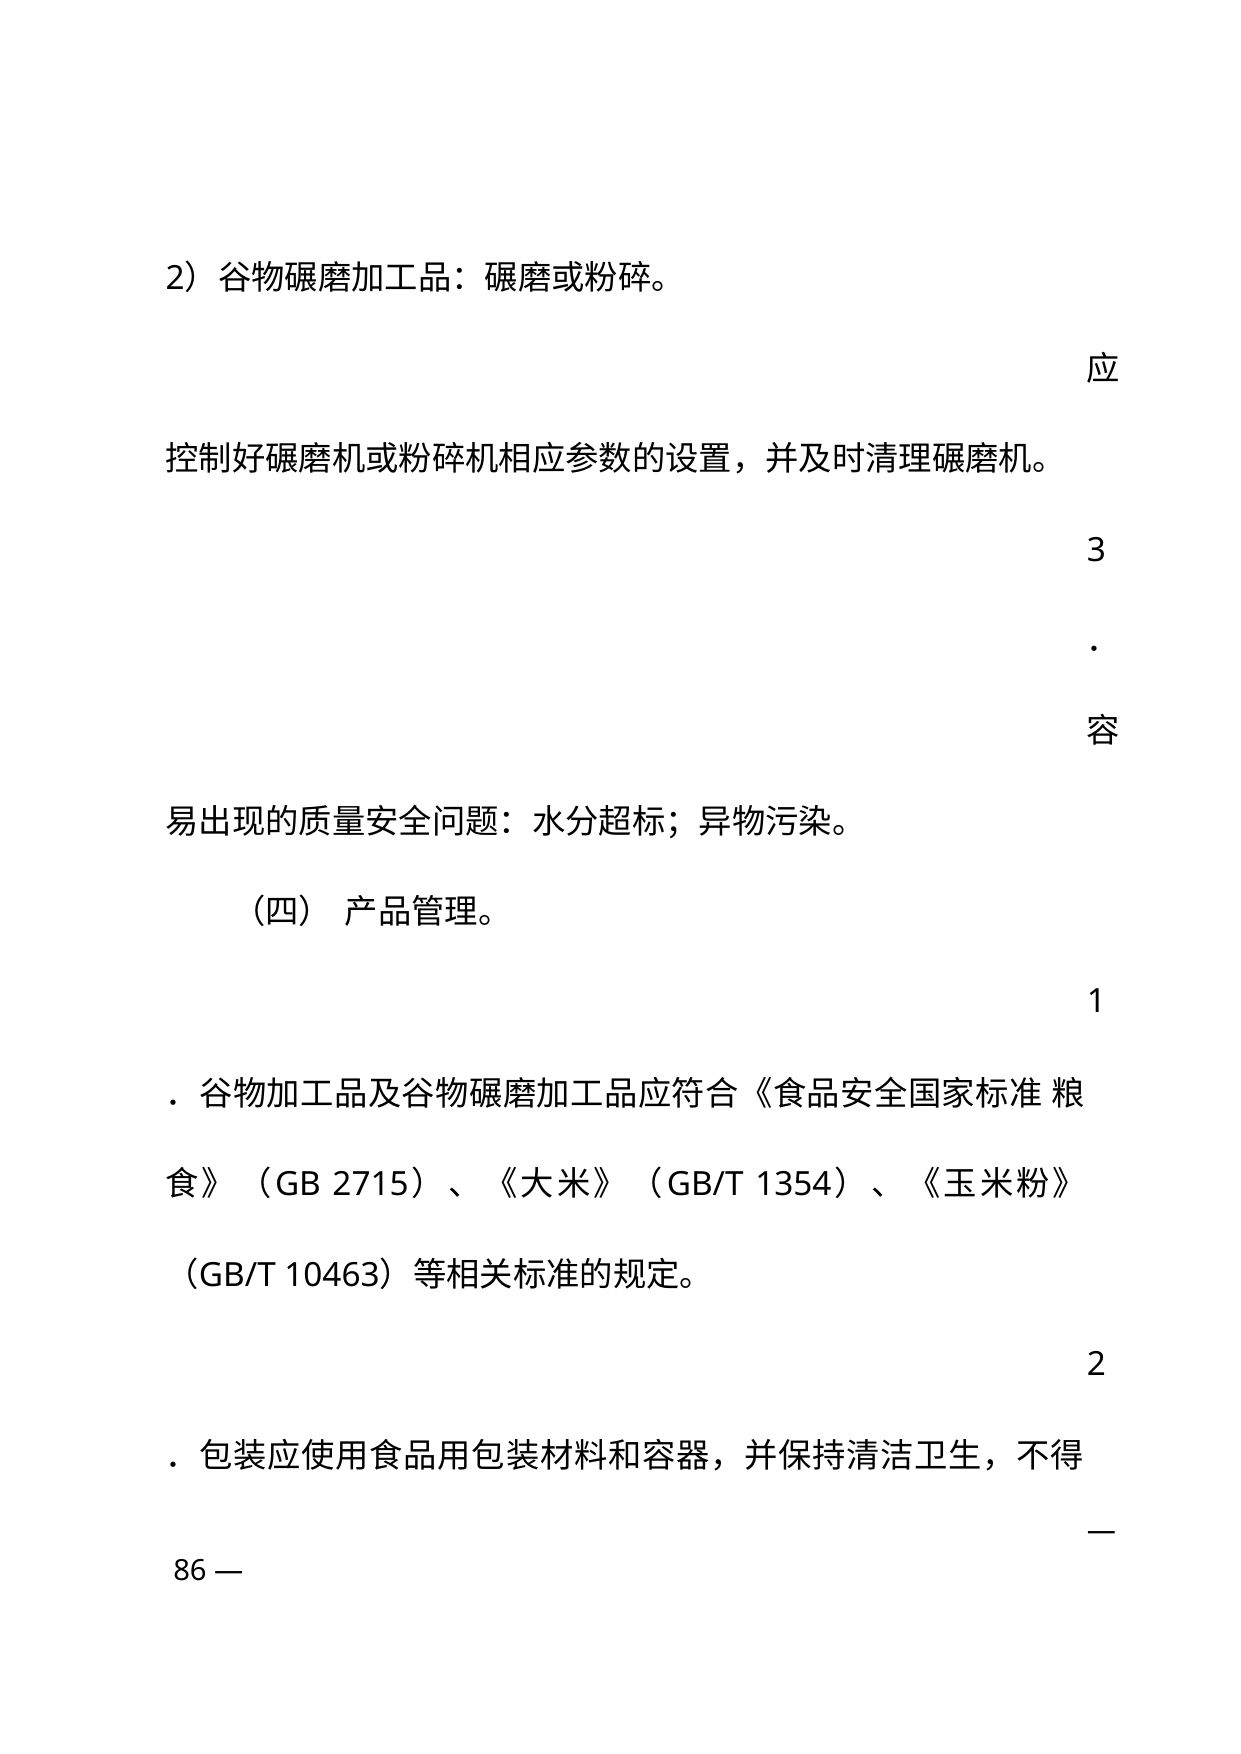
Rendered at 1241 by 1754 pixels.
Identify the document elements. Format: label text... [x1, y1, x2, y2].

text 应控制好碾磨机或粉碎机相应参数的设置，并及时清理碾磨机。 [165, 320, 1087, 501]
list 容易出现的质量安全问题：水分超标；异物污染。 [165, 501, 1087, 864]
text （2）谷物碾磨加工品：碾磨或粉碎。 [165, 229, 1087, 320]
list 产品管理。 [232, 864, 1087, 954]
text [165, 1317, 1087, 1498]
text 1．谷物加工品及谷物碾磨加工品应符合《食品安全国家标准 粮食》（GB 2715）、《大米》（GB/T 1354）、《玉米粉》（GB/T 10463）等相关标准的规定。 [165, 954, 1087, 1317]
